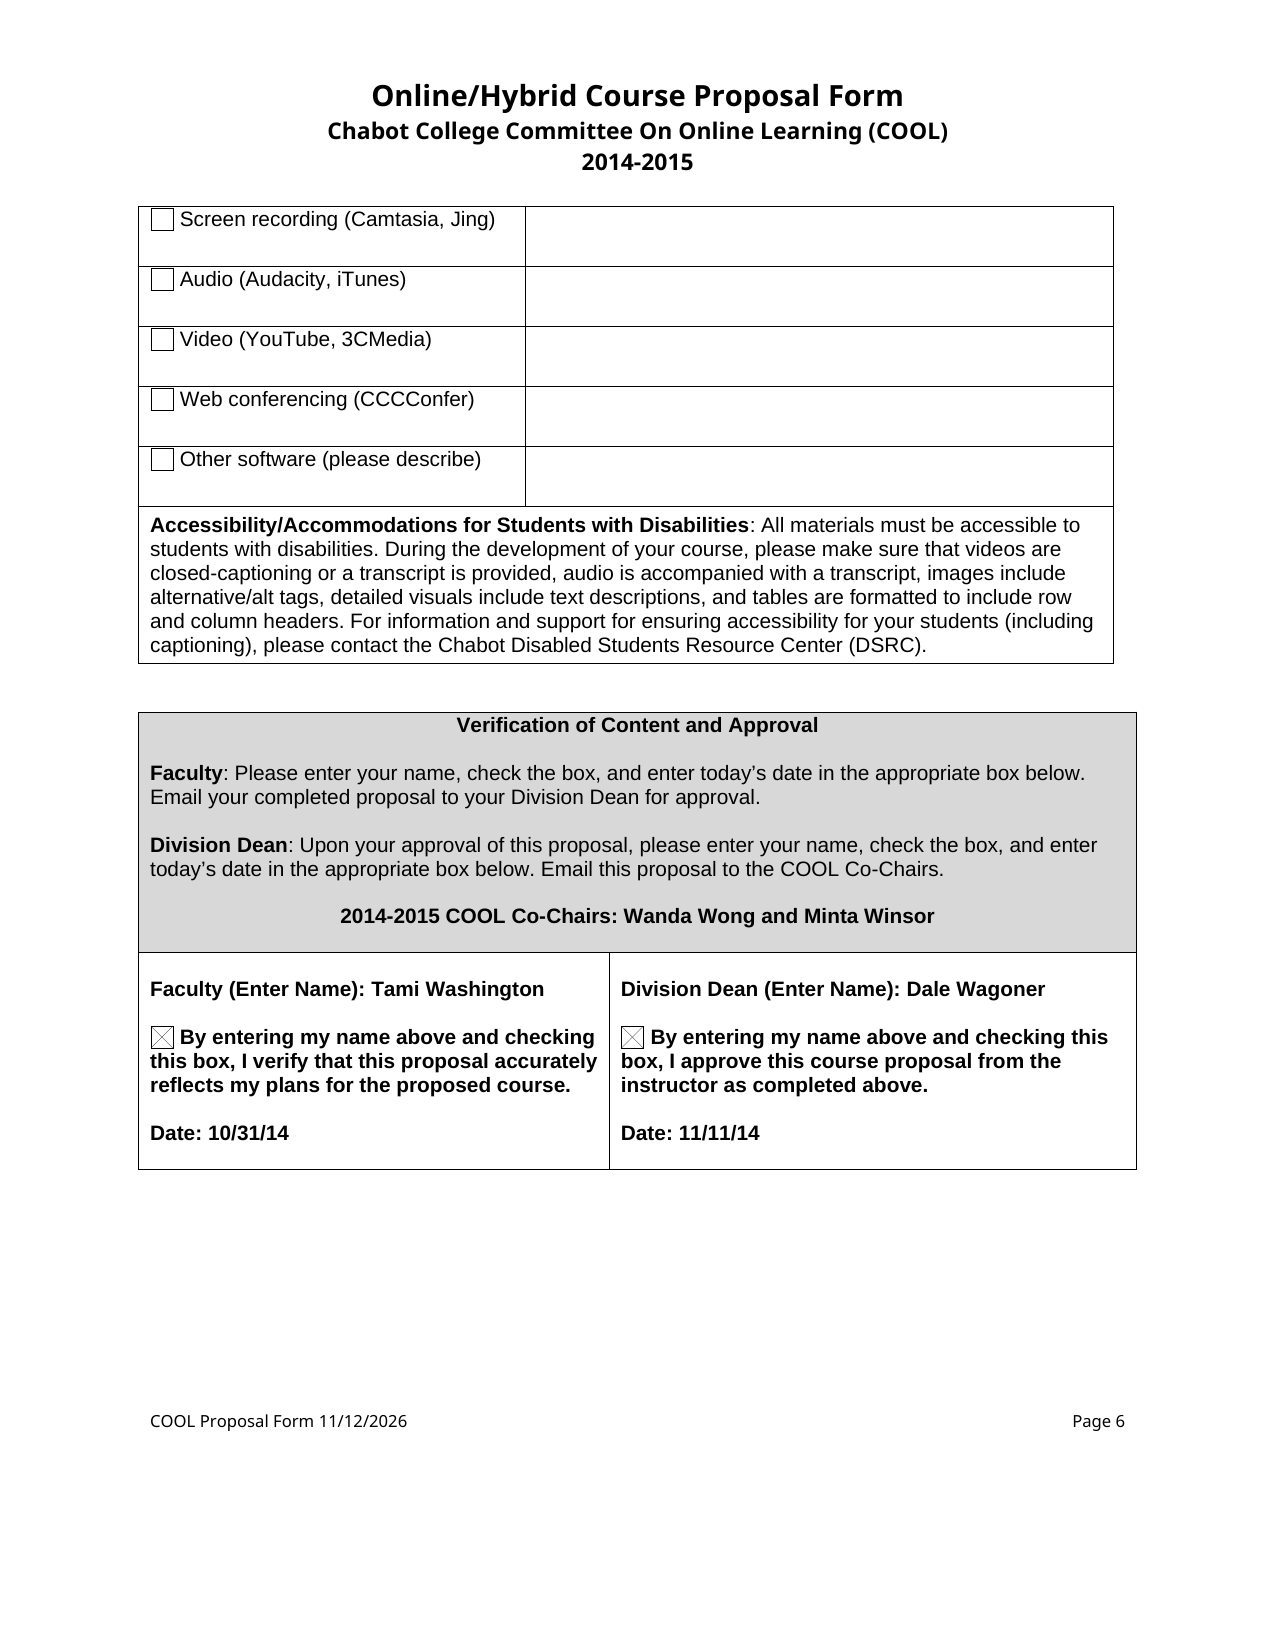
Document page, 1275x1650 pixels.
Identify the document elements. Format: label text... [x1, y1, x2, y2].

table_cell Accessibility/Accommodations for Students with Disabilities: All materials must be accessible to students with disabilities. During the development of your course, please make sure that videos are closed-captioning or a transcript is provided, audio is accompanied with a transcript, images include alternative/alt tags, detailed visuals include text descriptions, and tables are formatted to include row and column headers. For information and support for ensuring accessibility for your students (including captioning), please contact the Chabot Disabled Students Resource Center (DSRC). [139, 507, 1113, 663]
table_header Verification of Content and Approval Faculty: Please enter your name, check the box, and enter today’s date in the appropriate box below. Email your completed proposal to your Division Dean for approval. Division Dean: Upon your approval of this proposal, please enter your name, check the box, and enter today’s date in the appropriate box below. Email this proposal to the COOL Co-Chairs. 2014-2015 COOL Co-Chairs: Wanda Wong and Minta Winsor [139, 713, 1136, 952]
table_cell [526, 327, 1113, 386]
table_cell Audio (Audacity, iTunes) [139, 267, 525, 326]
table_cell Video (YouTube, 3CMedia) [139, 327, 525, 386]
table_cell [526, 267, 1113, 326]
table_cell Faculty (Enter Name): Tami Washington By entering my name above and checking this box, I verify that this proposal accurately reflects my plans for the proposed course. Date: 10/31/14 [139, 953, 609, 1169]
table_cell Screen recording (Camtasia, Jing) [139, 207, 525, 266]
table_cell [526, 447, 1113, 506]
table_cell Other software (please describe) [139, 447, 525, 506]
table_cell Division Dean (Enter Name): Dale Wagoner By entering my name above and checking this box, I approve this course proposal from the instructor as completed above. Date: 11/11/14 [610, 953, 1136, 1169]
table_cell Web conferencing (CCCConfer) [139, 387, 525, 446]
table_cell [526, 387, 1113, 446]
table_cell [526, 207, 1113, 266]
